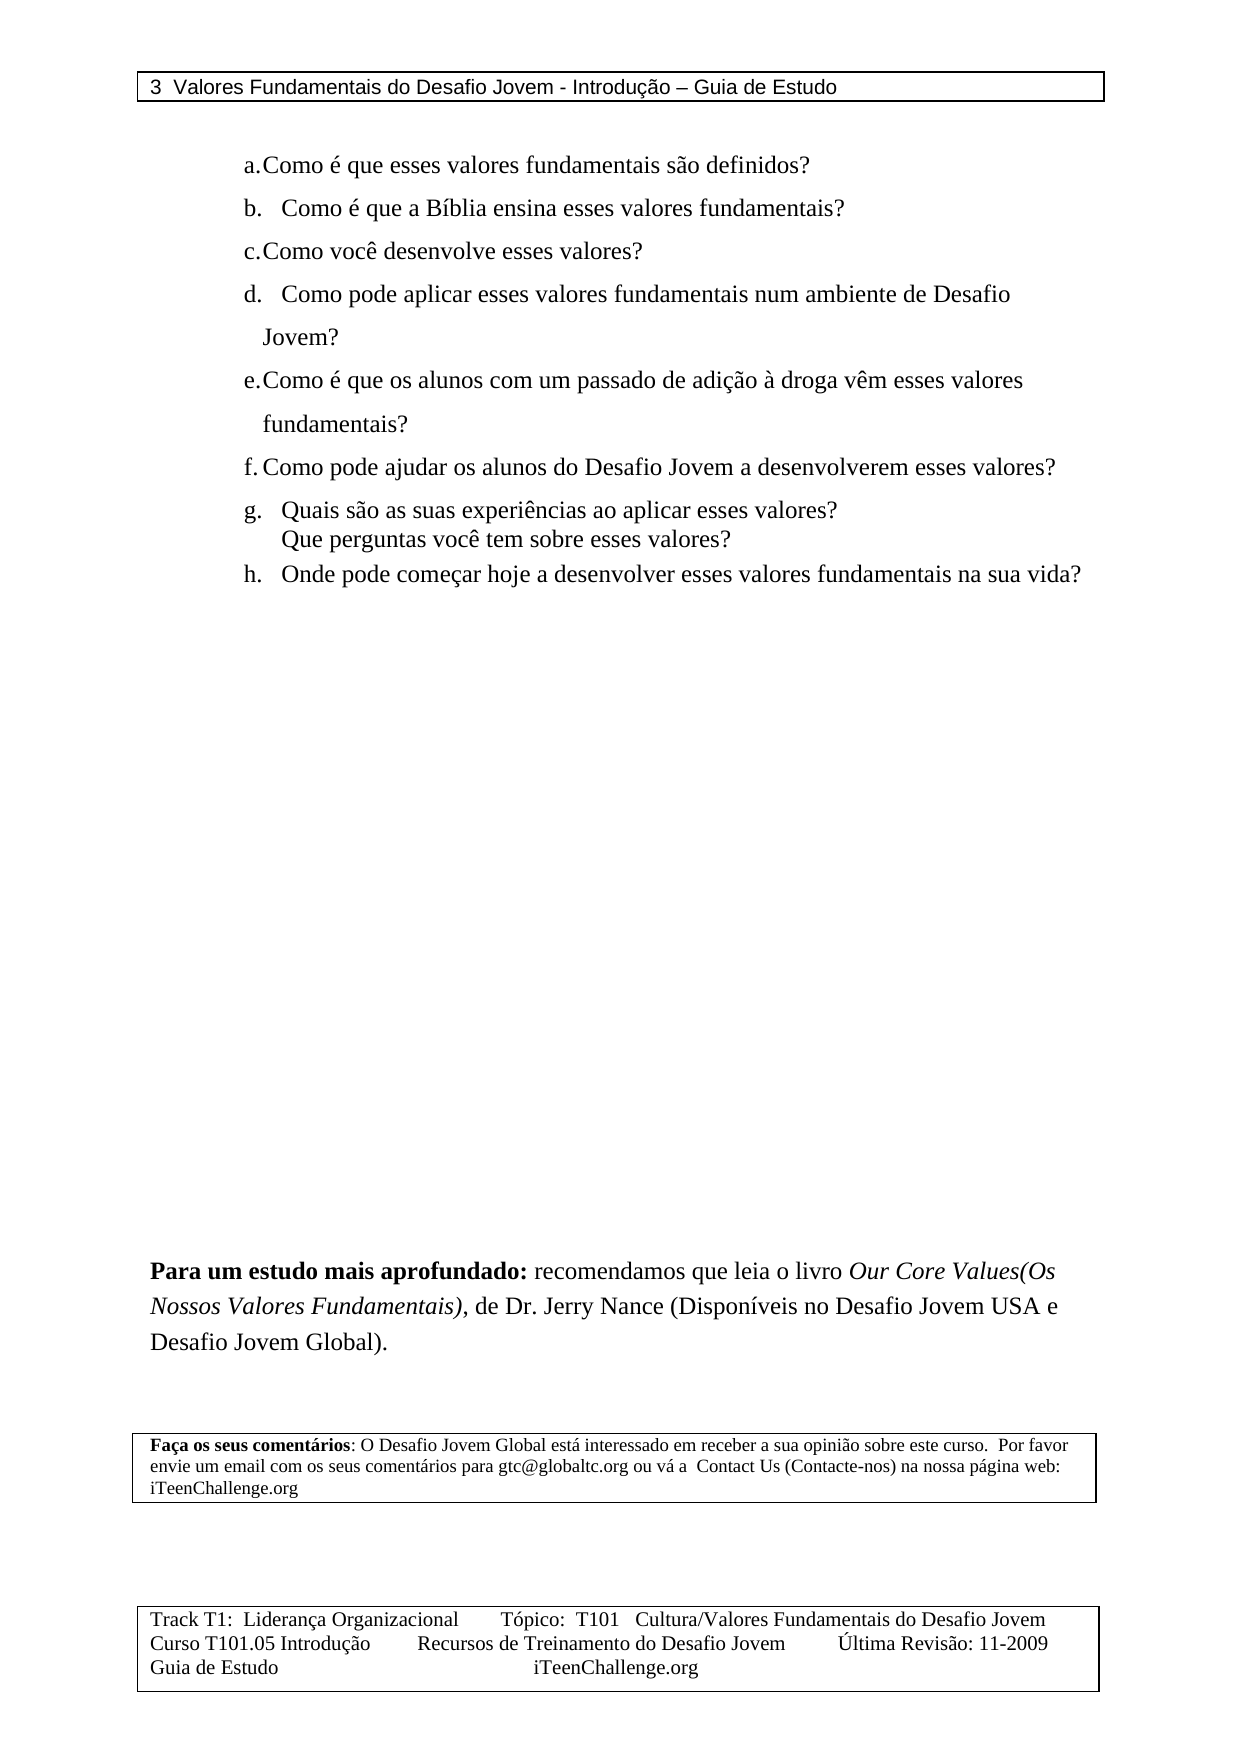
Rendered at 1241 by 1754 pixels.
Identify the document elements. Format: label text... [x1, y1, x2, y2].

list Para um estudo mais aprofundado: recomendamos que leia o livro Our Core Values(Os Nossos Valores Fundamentais), de Dr. Jerry Nance (Disponíveis no Desafio Jovem USA e Desafio Jovem Global). [150, 1249, 1090, 1355]
list Como você desenvolve esses valores? [244, 236, 1090, 265]
text Faça os seus comentários: O Desafio Jovem Global está interessado em receber a sua opinião sobre este curso. Por favor envie um email com os seus comentários para gtc@globaltc.org ou vá a Contact Us (Contacte-nos) na nossa página web: iTeenChallenge.org [150, 1434, 1090, 1498]
list Onde pode começar hoje a desenvolver esses valores fundamentais na sua vida? [244, 552, 1090, 588]
list Como é que os alunos com um passado de adição à droga vêm esses valores fundamentais? [244, 366, 1090, 437]
list Como é que esses valores fundamentais são definidos? [244, 150, 1090, 179]
list Como pode ajudar os alunos do Desafio Jovem a desenvolverem esses valores? [244, 452, 1090, 481]
list Como pode aplicar esses valores fundamentais num ambiente de Desafio Jovem? [244, 279, 1090, 351]
list Quais são as suas experiências ao aplicar esses valores? [244, 495, 1090, 524]
text Que perguntas você tem sobre esses valores? [281, 524, 1090, 552]
list Como é que a Bíblia ensina esses valores fundamentais? [244, 193, 1090, 222]
